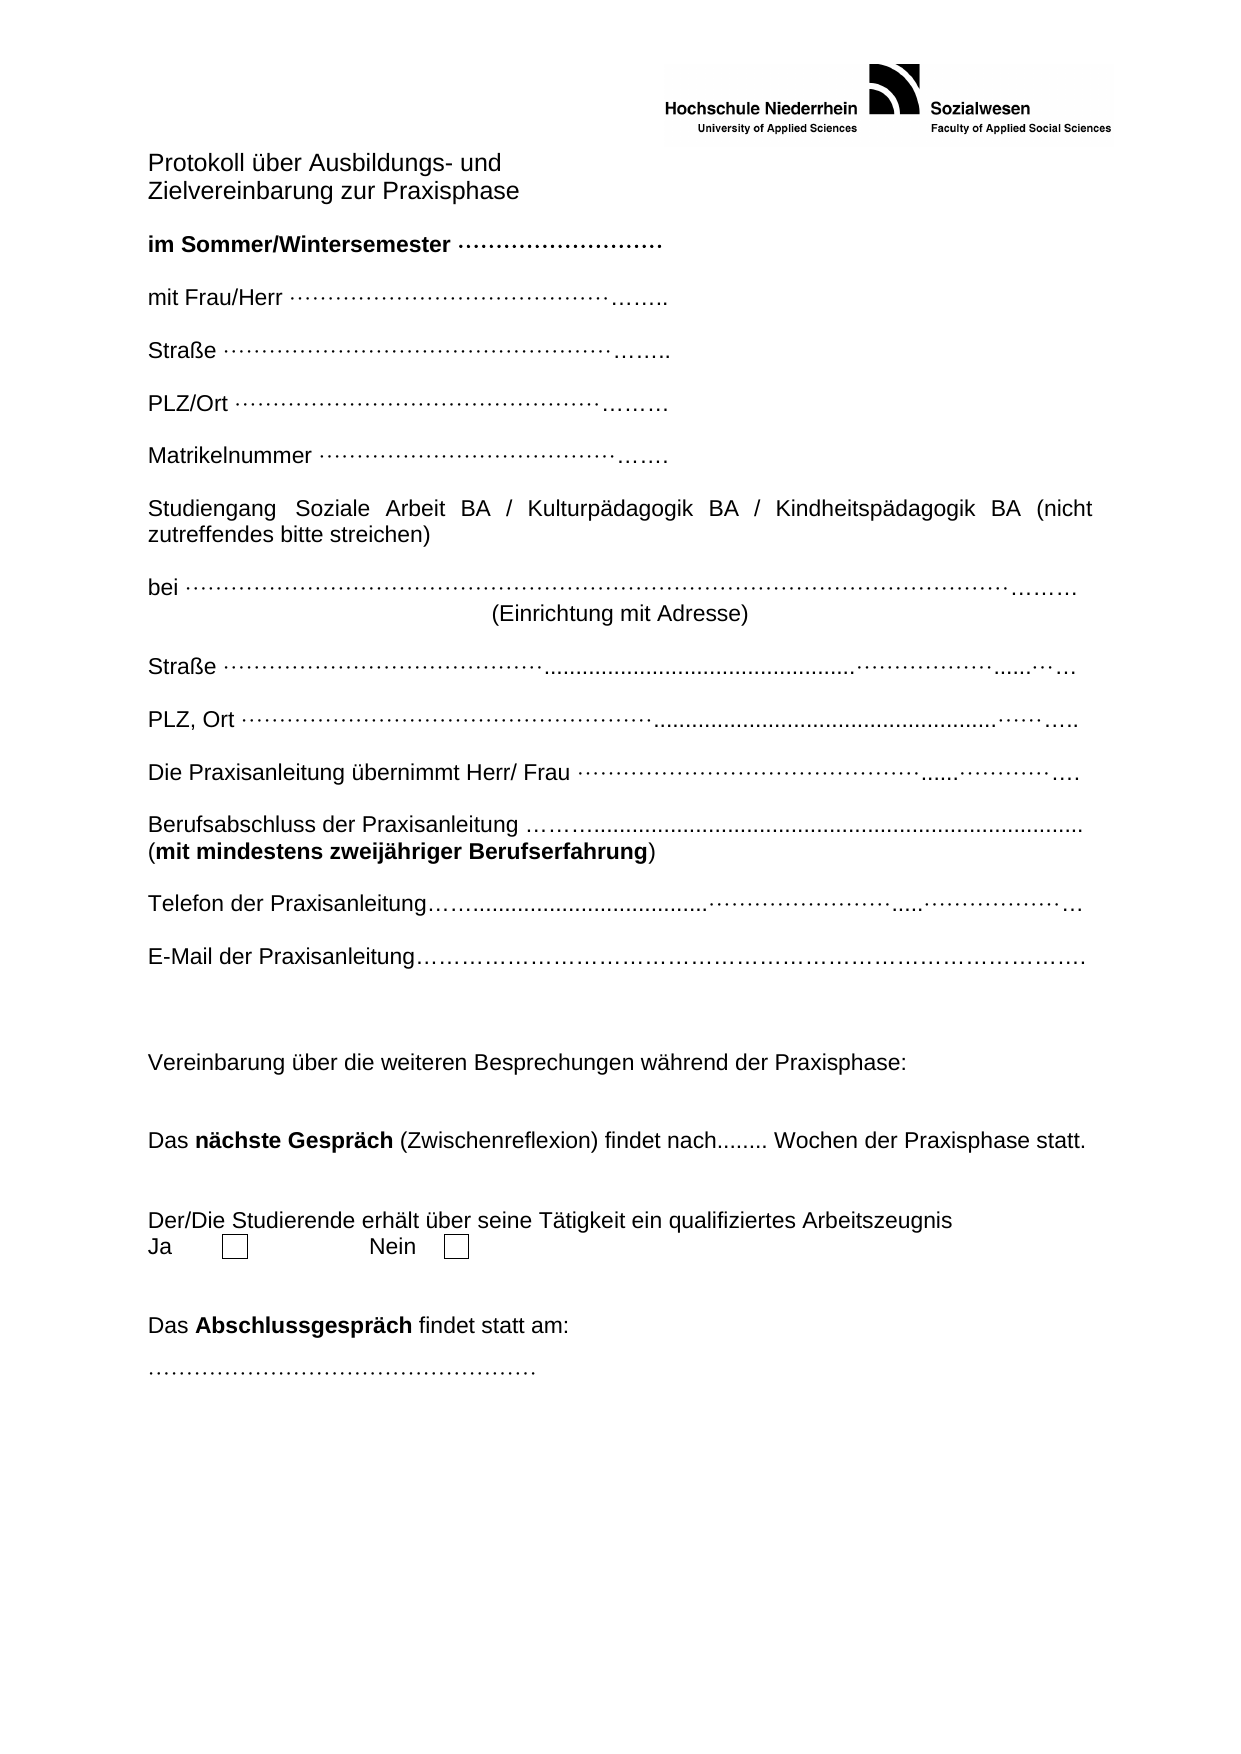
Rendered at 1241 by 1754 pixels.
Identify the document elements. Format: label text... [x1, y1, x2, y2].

text Straße .......................................................… [148, 653, 1093, 679]
text bei ……… [148, 574, 1093, 600]
text mit Frau/Herr …….. [148, 284, 1093, 311]
text Telefon der Praxisanleitung……..........................................… [148, 890, 1093, 917]
text Zielvereinbarung zur Praxisphase [148, 176, 1093, 205]
text Vereinbarung über die weiteren Besprechungen während der Praxisphase: [148, 1048, 1093, 1075]
text Protokoll über Ausbildungs- und [148, 148, 1093, 176]
text (Einrichtung mit Adresse) [148, 600, 1093, 627]
text Die Praxisanleitung übernimmt Herr/ Frau ......…. [148, 758, 1093, 785]
text Der/Die Studierende erhält über seine Tätigkeit ein qualifiziertes Arbeitszeugnis [148, 1207, 1093, 1233]
text (mit mindestens zweijähriger Berufserfahrung) [148, 838, 1093, 864]
text Straße …….. [148, 337, 1093, 363]
text im Sommer/Wintersemester [148, 231, 1093, 258]
picture [664, 64, 1114, 147]
text Matrikelnummer ……. [148, 442, 1093, 469]
text PLZ/Ort ……… [148, 389, 1093, 416]
text Das nächste Gespräch (Zwischenreflexion) findet nach........ Wochen der Praxisphase statt. [148, 1127, 1093, 1154]
text Das Abschlussgespräch findet statt am: [148, 1312, 1093, 1338]
text Studiengang Soziale Arbeit BA / Kulturpädagogik BA / Kindheitspädagogik BA (nicht zutreffendes bitte streichen) [148, 495, 1093, 548]
text Berufsabschluss der Praxisanleitung ………............................................................................. [148, 811, 1093, 838]
text PLZ, Ort ......................................................….. [148, 706, 1093, 732]
text E-Mail der Praxisanleitung……………………………………………………………………………. [148, 943, 1093, 969]
text Ja Nein [148, 1233, 1093, 1259]
